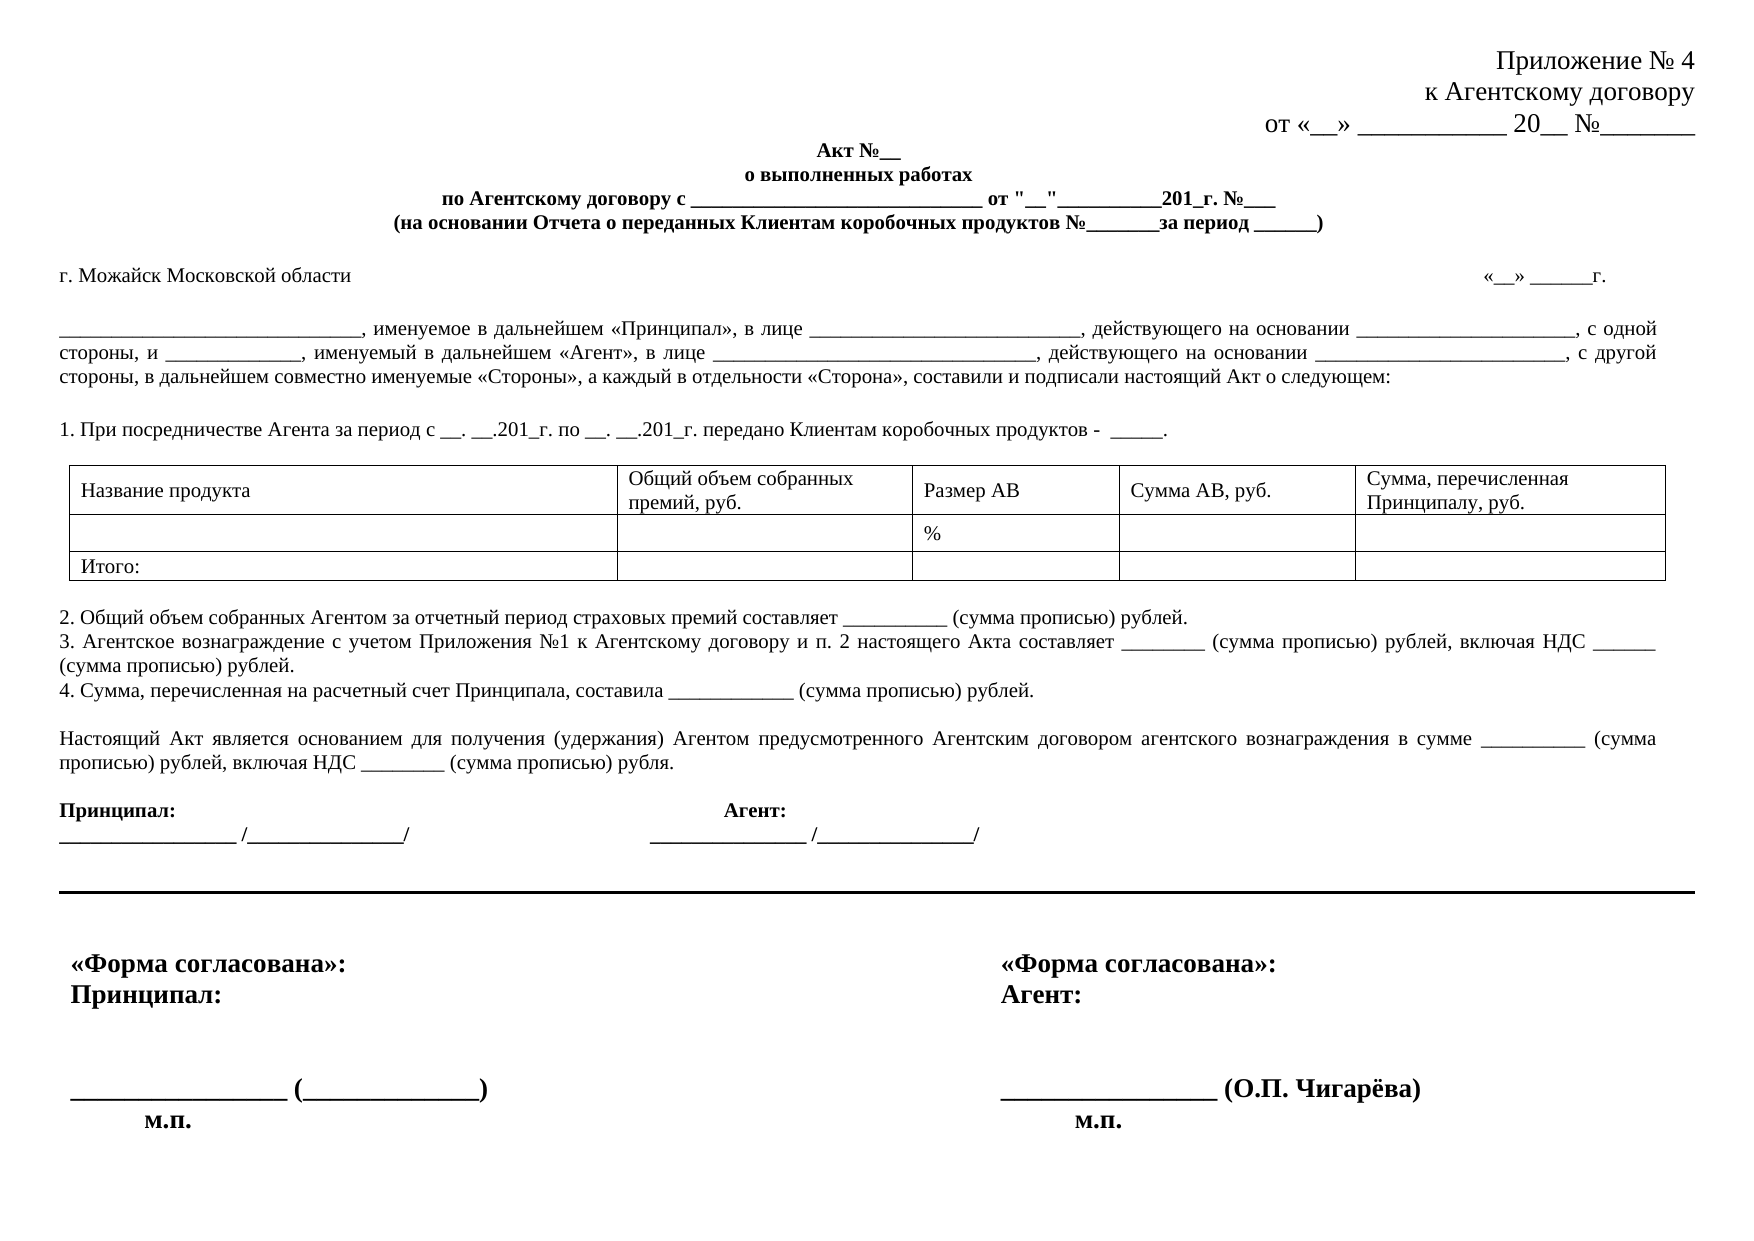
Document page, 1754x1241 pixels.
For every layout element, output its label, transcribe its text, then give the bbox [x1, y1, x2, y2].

text г. Можайск Московской области «__» ______г. [59, 263, 1658, 287]
table_header Общий объем собранных премий, руб. [618, 466, 912, 514]
table_cell [1356, 552, 1665, 580]
table_cell [1120, 552, 1355, 580]
table_header Название продукта [70, 466, 617, 514]
table_cell Принципал: ________________ (_____________) м.п. [59, 978, 989, 1134]
text по Агентскому договору с ____________________________ от "__"__________201_г. №___ [59, 186, 1658, 210]
text (на основании Отчета о переданных Клиентам коробочных продуктов №_______за период ______) [59, 210, 1658, 234]
text Настоящий Акт является основанием для получения (удержания) Агентом предусмотренного Агентским договором агентского вознаграждения в сумме __________ (сумма прописью) рублей, включая НДС ________ (сумма прописью) рубля. [59, 726, 1658, 798]
table_cell Итого: [70, 552, 617, 580]
table_cell % [913, 515, 1119, 551]
text от «__» ___________ 20__ №_______ [59, 107, 1695, 138]
table_header Размер АВ [913, 466, 1119, 514]
table_header Сумма, перечисленная Принципалу, руб. [1356, 466, 1665, 514]
table_cell [1120, 515, 1355, 551]
text Принципал: Агент: [59, 798, 1658, 822]
text _____________________________, именуемое в дальнейшем «Принципал», в лице __________________________, действующего на основании _____________________, с одной стороны, и _____________, именуемый в дальнейшем «Агент», в лице _______________________________, действующего на основании ________________________, с другой стороны, в дальнейшем совместно именуемые «Стороны», а каждый в отдельности «Сторона», составили и подписали настоящий Акт о следующем: [59, 316, 1658, 388]
table_cell [1356, 515, 1665, 551]
table_header «Форма согласована»: [989, 947, 1540, 978]
text о выполненных работах [59, 162, 1658, 186]
text 4. Сумма, перечисленная на расчетный счет Принципала, составила ____________ (сумма прописью) рублей. [59, 677, 1658, 726]
text 2. Общий объем собранных Агентом за отчетный период страховых премий составляет __________ (сумма прописью) рублей. [59, 605, 1658, 629]
text 1. При посредничестве Агента за период с __. __.201_г. по __. __.201_г. передано Клиентам коробочных продуктов - _____. [59, 417, 1658, 465]
text 3. Агентское вознаграждение с учетом Приложения №1 к Агентскому договору и п. 2 настоящего Акта составляет ________ (сумма прописью) рублей, включая НДС ______ (сумма прописью) рублей. [59, 629, 1658, 677]
table_cell [913, 552, 1119, 580]
text _________________ /_______________/ _______________ /_______________/ [59, 822, 1658, 846]
text Акт №__ [59, 138, 1658, 162]
table_cell Агент: ________________ (О.П. Чигарёва) м.п. [989, 978, 1521, 1134]
table_header Сумма АВ, руб. [1120, 466, 1355, 514]
table_cell [618, 552, 912, 580]
table_cell [618, 515, 912, 551]
text Приложение № 4 [59, 44, 1695, 76]
text к Агентскому договору [59, 76, 1695, 107]
table_cell [70, 515, 617, 551]
table_header «Форма согласована»: [59, 947, 989, 978]
